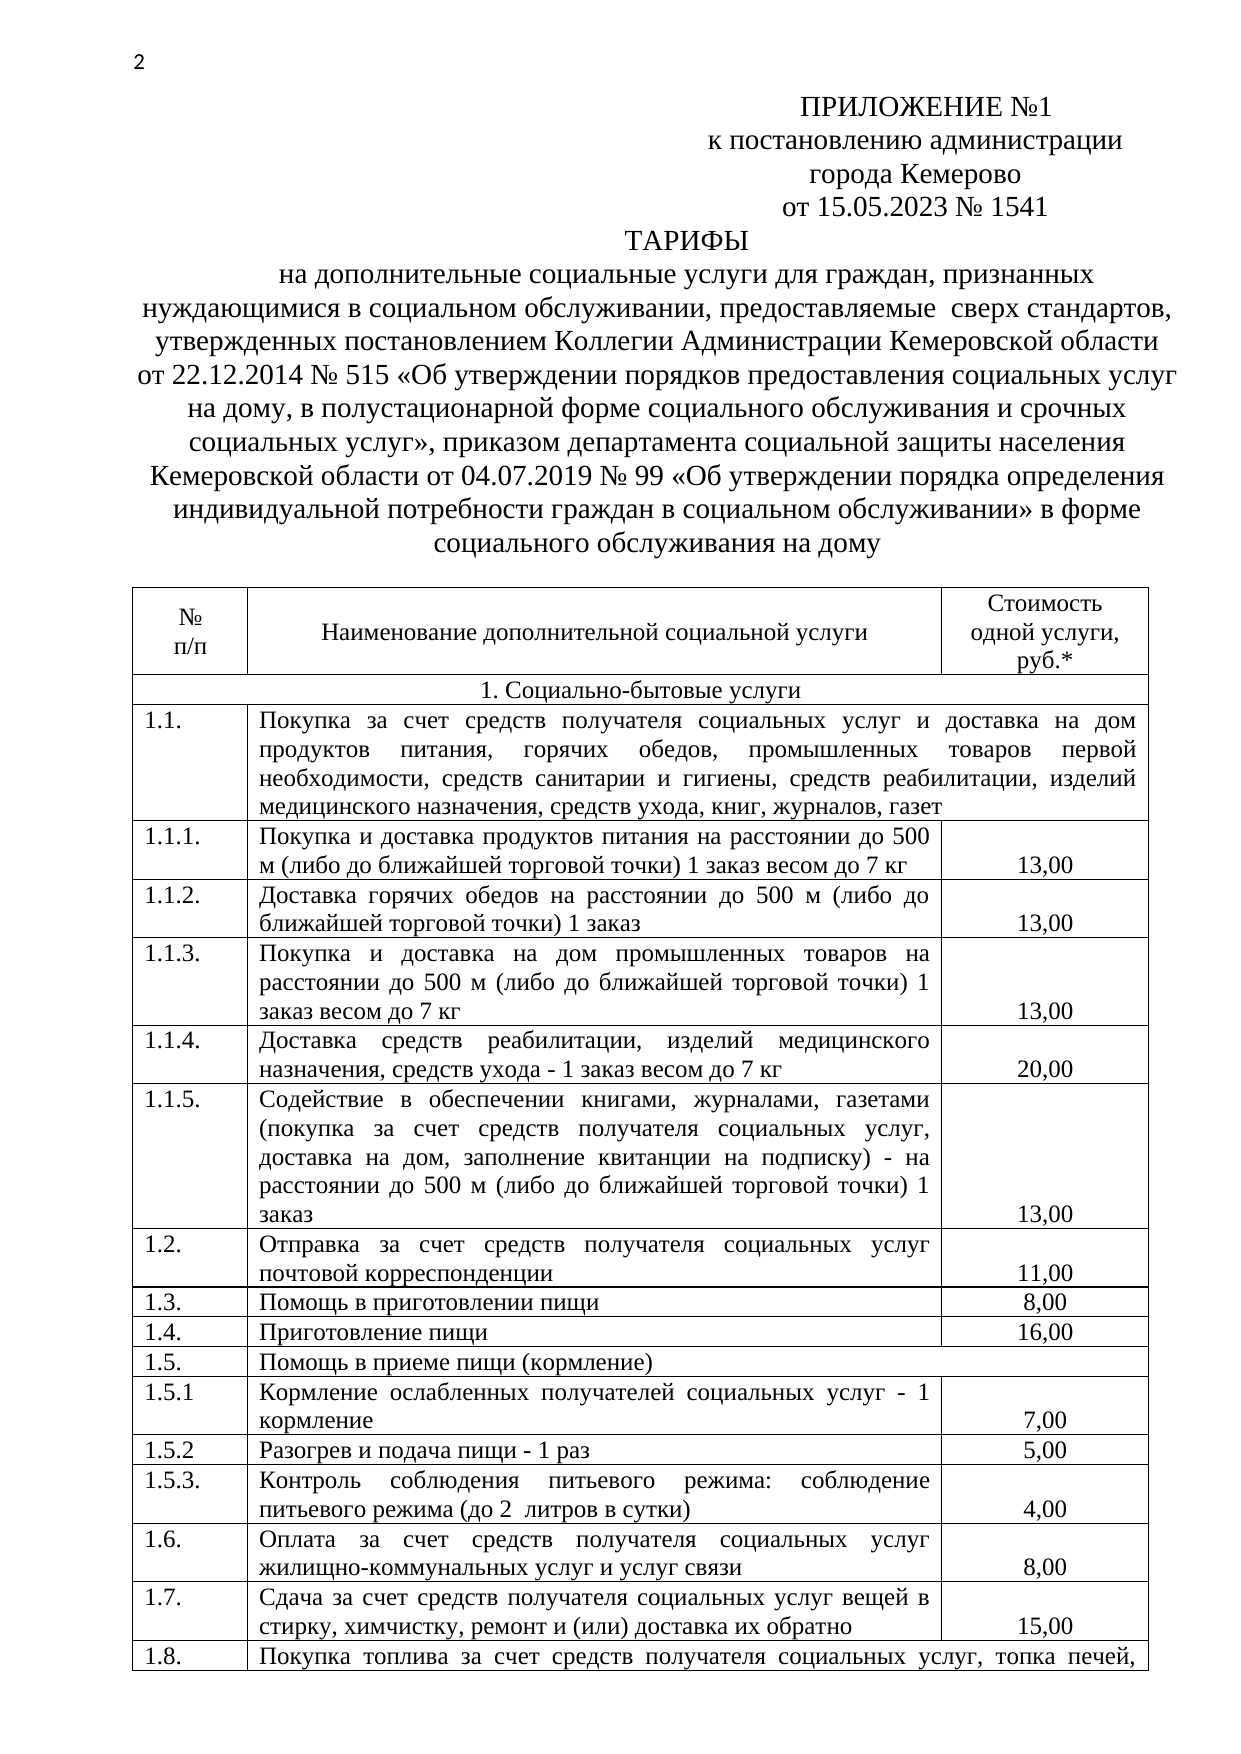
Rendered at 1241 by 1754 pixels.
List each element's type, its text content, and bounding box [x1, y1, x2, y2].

table_cell 15,00 [942, 1582, 1148, 1640]
table_cell Доставка горячих обедов на расстоянии до 500 м (либо до ближайшей торговой точки) 1 заказ [248, 880, 941, 937]
table_cell 1. Социально-бытовые услуги [133, 675, 1148, 704]
table_cell 8,00 [942, 1288, 1148, 1316]
table_cell Приготовление пищи [248, 1317, 941, 1346]
table_cell 13,00 [942, 821, 1148, 879]
text ПРИЛОЖЕНИЕ №1 [133, 89, 1181, 122]
table_cell 1.1.5. [133, 1084, 247, 1228]
text на дополнительные социальные услуги для граждан, признанных нуждающимися в социальном обслуживании, предоставляемые сверх стандартов, утвержденных постановлением Коллегии Администрации Кемеровской области от 22.12.2014 № 515 «Об утверждении порядков предоставления социальных услуг на дому, в полустационарной форме социального обслуживания и срочных социальных услуг», приказом департамента социальной защиты населения Кемеровской области от 04.07.2019 № 99 «Об утверждении порядка определения индивидуальной потребности граждан в социальном обслуживании» в форме социального обслуживания на дому [133, 256, 1181, 558]
table_cell 1.1.3. [133, 938, 247, 1024]
table_cell 4,00 [942, 1465, 1148, 1523]
table_cell Отправка за счет средств получателя социальных услуг почтовой корреспонденции [248, 1229, 941, 1286]
table_cell 1.1.1. [133, 821, 247, 879]
table_cell Покупка и доставка продуктов питания на расстоянии до 500 м (либо до ближайшей торговой точки) 1 заказ весом до 7 кг [248, 821, 941, 879]
table_header Стоимость одной услуги, руб.* [942, 588, 1148, 674]
table_cell 11,00 [942, 1229, 1148, 1286]
table_cell 13,00 [942, 938, 1148, 1024]
table_cell Помощь в приготовлении пищи [248, 1288, 941, 1316]
table_cell 20,00 [942, 1026, 1148, 1083]
text ТАРИФЫ [133, 223, 1181, 256]
table_cell 16,00 [942, 1317, 1148, 1346]
table_cell 8,00 [942, 1524, 1148, 1581]
table_cell Кормление ослабленных получателей социальных услуг - 1 кормление [248, 1377, 941, 1434]
table_cell Покупка и доставка на дом промышленных товаров на расстоянии до 500 м (либо до ближайшей торговой точки) 1 заказ весом до 7 кг [248, 938, 941, 1024]
table_cell Содействие в обеспечении книгами, журналами, газетами (покупка за счет средств получателя социальных услуг, доставка на дом, заполнение квитанции на подписку) - на расстоянии до 500 м (либо до ближайшей торговой точки) 1 заказ [248, 1084, 941, 1228]
table_cell Разогрев и подача пищи - 1 раз [248, 1435, 941, 1464]
text города Кемерово [575, 156, 1181, 189]
table_header Наименование дополнительной социальной услуги [248, 588, 941, 674]
table_cell 1.2. [133, 1229, 247, 1286]
table_cell 1.5.1 [133, 1377, 247, 1434]
text от 15.05.2023 № 1541 [575, 189, 1181, 223]
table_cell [248, 1641, 1148, 1669]
table_cell 5,00 [942, 1435, 1148, 1464]
table_cell Контроль соблюдения питьевого режима: соблюдение питьевого режима (до 2 литров в сутки) [248, 1465, 941, 1523]
table_header № п/п [133, 588, 247, 674]
table_cell Сдача за счет средств получателя социальных услуг вещей в стирку, химчистку, ремонт и (или) доставка их обратно [248, 1582, 941, 1640]
table_cell 1.4. [133, 1317, 247, 1346]
table_cell Доставка средств реабилитации, изделий медицинского назначения, средств ухода - 1 заказ весом до 7 кг [248, 1026, 941, 1083]
table_cell 1.1.4. [133, 1026, 247, 1083]
table_cell 1.1. [133, 705, 247, 820]
table_cell Помощь в приеме пищи (кормление) [248, 1347, 1148, 1376]
table_cell 1.1.2. [133, 880, 247, 937]
table_cell Покупка за счет средств получателя социальных услуг и доставка на дом продуктов питания, горячих обедов, промышленных товаров первой необходимости, средств санитарии и гигиены, средств реабилитации, изделий медицинского назначения, средств ухода, книг, журналов, газет [248, 705, 1148, 820]
table_cell 13,00 [942, 880, 1148, 937]
table_cell 1.5. [133, 1347, 247, 1376]
table_cell 1.6. [133, 1524, 247, 1581]
table_cell 7,00 [942, 1377, 1148, 1434]
table_cell 1.8. [133, 1641, 247, 1669]
table_cell 1.3. [133, 1288, 247, 1316]
text к постановлению администрации [575, 122, 1181, 156]
table_cell Оплата за счет средств получателя социальных услуг жилищно-коммунальных услуг и услуг связи [248, 1524, 941, 1581]
table_cell 1.5.2 [133, 1435, 247, 1464]
table_cell 1.5.3. [133, 1465, 247, 1523]
table_cell 13,00 [942, 1084, 1148, 1228]
table_cell 1.7. [133, 1582, 247, 1640]
